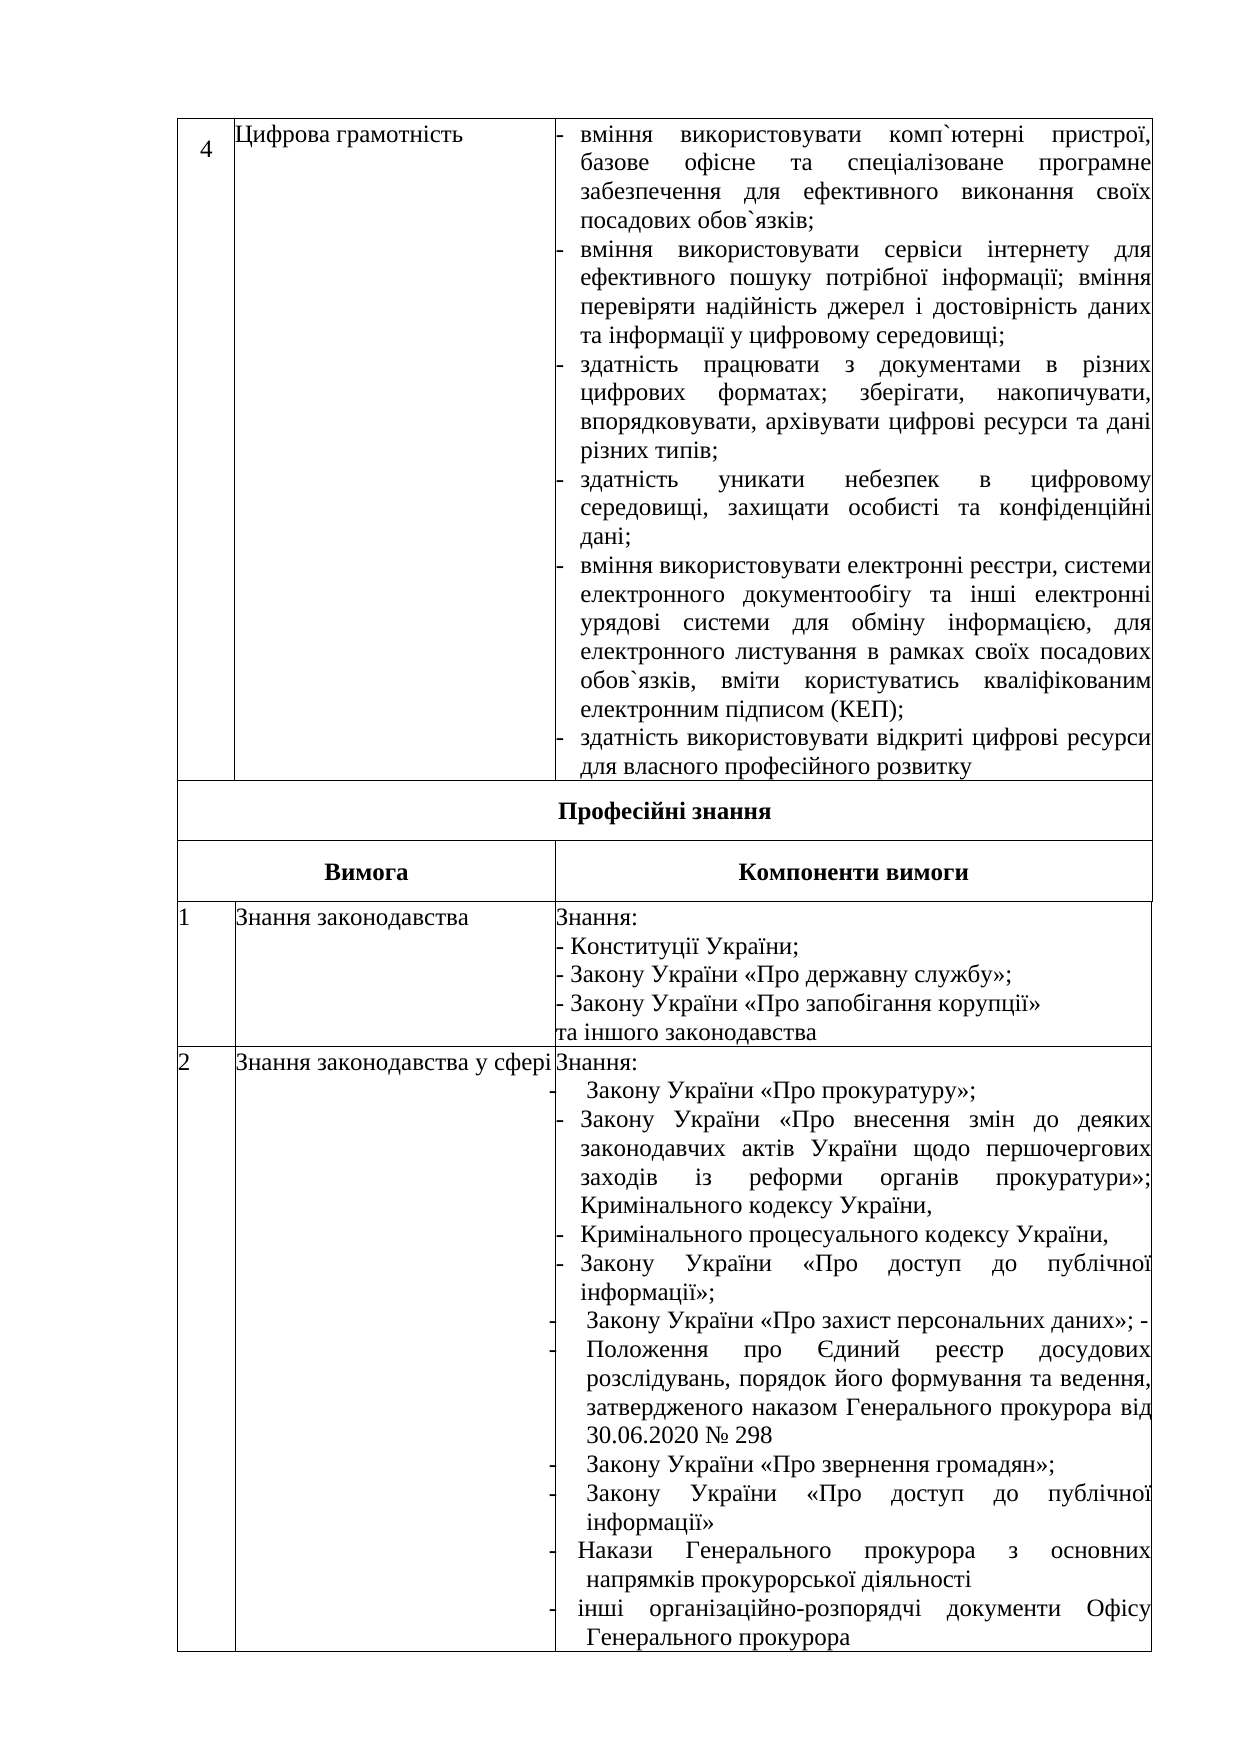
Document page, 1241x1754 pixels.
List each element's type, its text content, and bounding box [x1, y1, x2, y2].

table_cell Вимога [178, 841, 555, 901]
table_cell 2 [178, 1047, 235, 1651]
table_cell Цифрова грамотність [235, 119, 555, 780]
table_cell Компоненти вимоги [556, 841, 1152, 901]
table_cell 1 [178, 902, 235, 1046]
table_cell Знання законодавства у сфері [236, 1047, 555, 1651]
table_cell вміння використовувати комп`ютерні пристрої, базове офісне та спеціалізоване програмне забезпечення для ефективного виконання своїх посадових обов`язків; вміння використовувати сервіси інтернету для ефективного пошуку потрібної інформації; вміння перевіряти надійність джерел і достовірність даних та інформації у цифровому середовищі; здатність працювати з документами в різних цифрових форматах; зберігати, накопичувати, впорядковувати, архівувати цифрові ресурси та дані різних типів; здатність уникати небезпек в цифровому середовищі, захищати особисті та конфіденційні дані; вміння використовувати електронні реєстри, системи електронного документообігу та інші електронні урядові системи для обміну інформацією, для електронного листування в рамках своїх посадових обов`язків, вміти користуватись кваліфікованим електронним підписом (КЕП); здатність використовувати відкриті цифрові ресурси для власного професійного розвитку [556, 119, 1152, 780]
table_cell 4 [178, 119, 234, 780]
table_cell Знання законодавства [236, 902, 555, 1046]
table_cell Знання: - Конституції України; - Закону України «Про державну службу»; - Закону України «Про запобігання корупції» та іншого законодавства [556, 902, 1151, 1046]
table_cell Знання: Закону України «Про прокуратуру»; Закону України «Про внесення змін до деяких законодавчих актів України щодо першочергових заходів із реформи органів прокуратури»; Кримінального кодексу України, Кримінального процесуального кодексу України, Закону України «Про доступ до публічної інформації»; Закону України «Про захист персональних даних»; - Положення про Єдиний реєстр досудових розслідувань, порядок його формування та ведення, затвердженого наказом Генерального прокурора від 30.06.2020 № 298 Закону України «Про звернення громадян»; Закону України «Про доступ до публічної інформації» Накази Генерального прокурора з основних напрямків прокурорської діяльності інші організаційно-розпорядчі документи Офісу Генерального прокурора [556, 1047, 1151, 1651]
table_cell Професійні знання [178, 781, 1152, 840]
